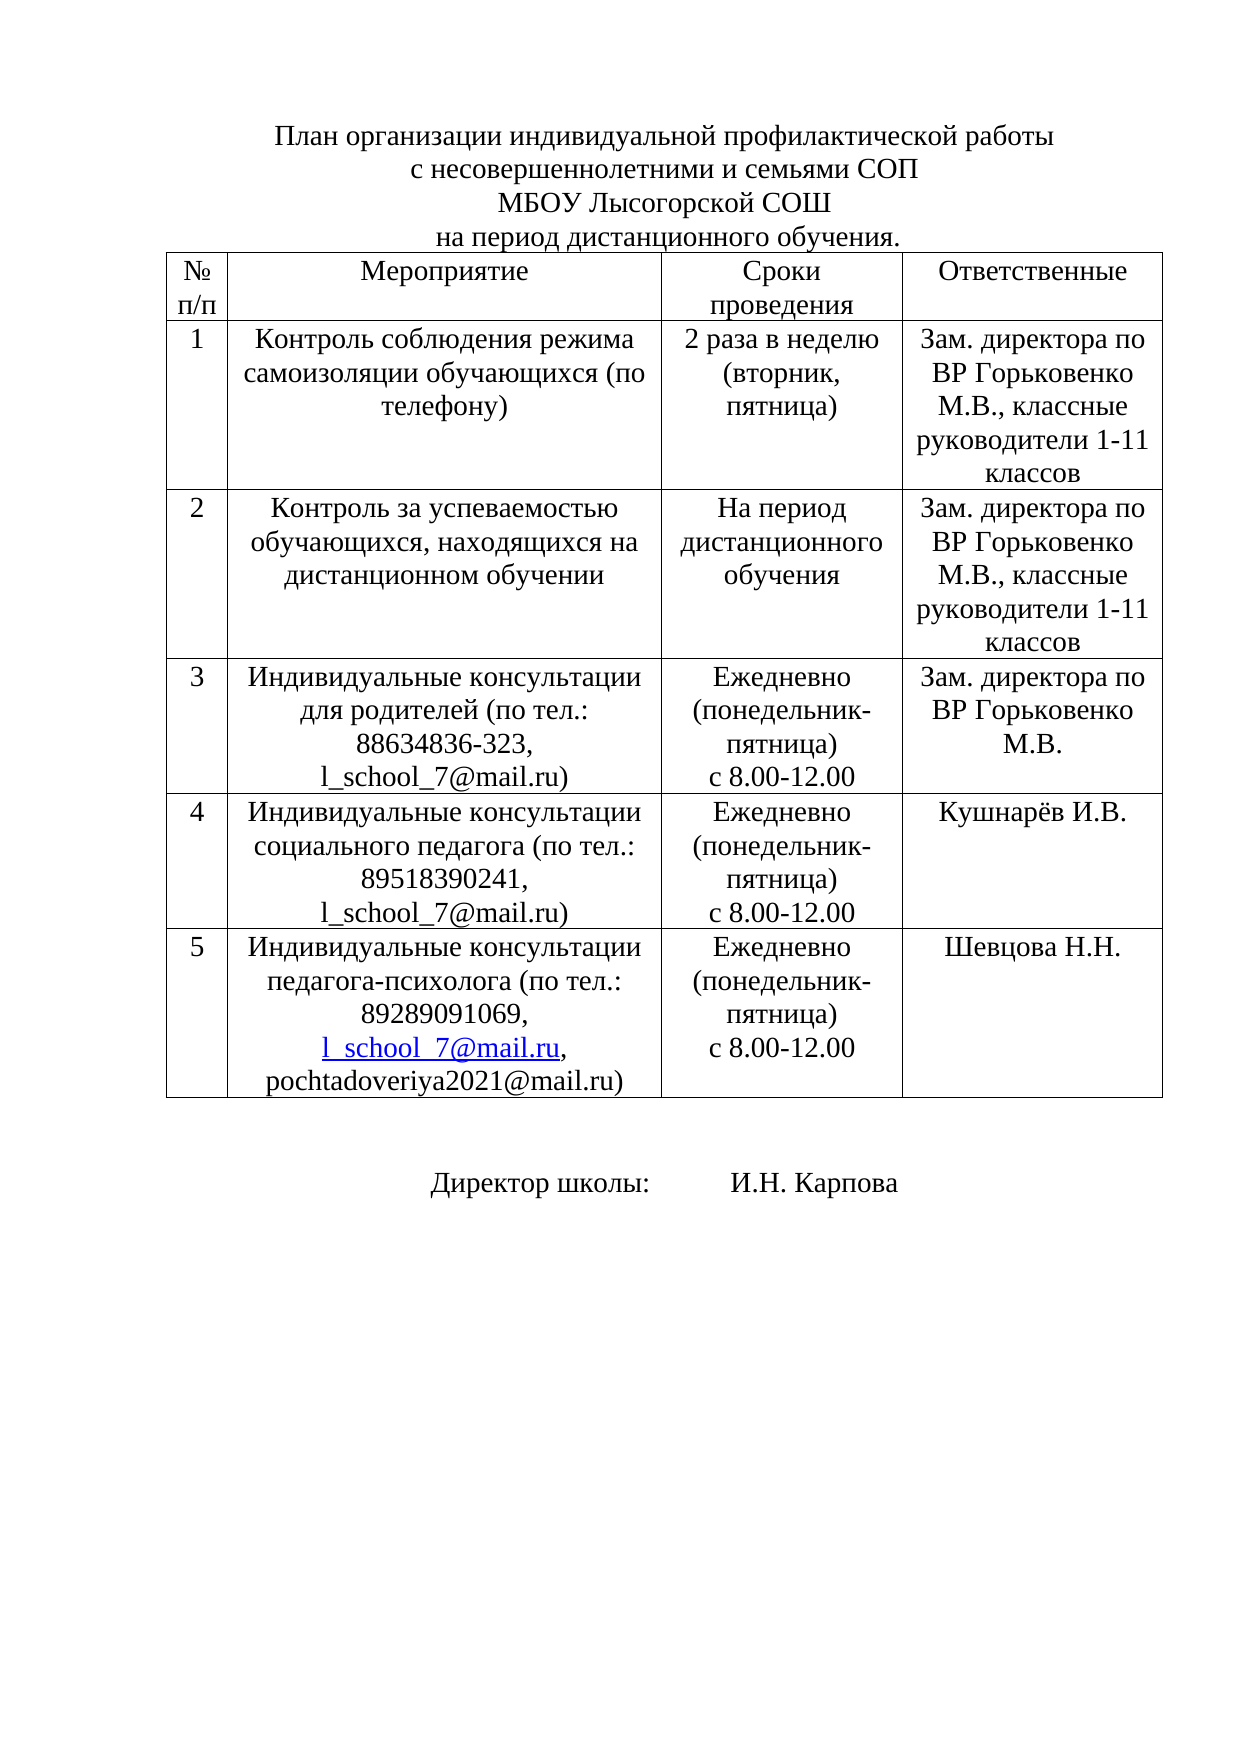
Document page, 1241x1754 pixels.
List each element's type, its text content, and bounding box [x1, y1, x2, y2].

table_header Ответственные [903, 253, 1162, 320]
table_header Мероприятие [228, 253, 661, 320]
table_cell Ежедневно (понедельник-пятница) с 8.00-12.00 [662, 929, 902, 1097]
table_cell Ежедневно (понедельник-пятница) с 8.00-12.00 [662, 659, 902, 793]
text План организации индивидуальной профилактической работы [177, 118, 1152, 152]
table_cell Ежедневно (понедельник-пятница) с 8.00-12.00 [662, 794, 902, 928]
table_header Сроки проведения [662, 253, 902, 320]
table_cell Индивидуальные консультации социального педагога (по тел.: 89518390241, l_school_7@mail.ru) [228, 794, 661, 928]
table_cell Индивидуальные консультации педагога-психолога (по тел.: 89289091069, l_school_7@mail.ru, pochtadoveriya2021@mail.ru) [228, 929, 661, 1097]
text Директор школы: И.Н. Карпова [177, 1165, 1152, 1199]
table_cell 1 [167, 321, 227, 489]
table_cell Кушнарёв И.В. [903, 794, 1162, 928]
table_cell 5 [167, 929, 227, 1097]
table_cell Шевцова Н.Н. [903, 929, 1162, 1097]
table_cell Зам. директора по ВР Горьковенко М.В., классные руководители 1-11 классов [903, 321, 1162, 489]
table_cell Зам. директора по ВР Горьковенко М.В. [903, 659, 1162, 793]
table_cell Зам. директора по ВР Горьковенко М.В., классные руководители 1-11 классов [903, 490, 1162, 658]
table_cell Контроль за успеваемостью обучающихся, находящихся на дистанционном обучении [228, 490, 661, 658]
table_cell Индивидуальные консультации для родителей (по тел.: 88634836-323, l_school_7@mail.ru) [228, 659, 661, 793]
table_cell Контроль соблюдения режима самоизоляции обучающихся (по телефону) [228, 321, 661, 489]
table_cell На период дистанционного обучения [662, 490, 902, 658]
table_cell 2 [167, 490, 227, 658]
table_header № п/п [167, 253, 227, 320]
text МБОУ Лысогорской СОШ [177, 185, 1152, 219]
text на период дистанционного обучения. [177, 219, 1152, 252]
table_cell 4 [167, 794, 227, 928]
table_cell 2 раза в неделю (вторник, пятница) [662, 321, 902, 489]
text с несовершеннолетними и семьями СОП [177, 152, 1152, 185]
table_cell 3 [167, 659, 227, 793]
